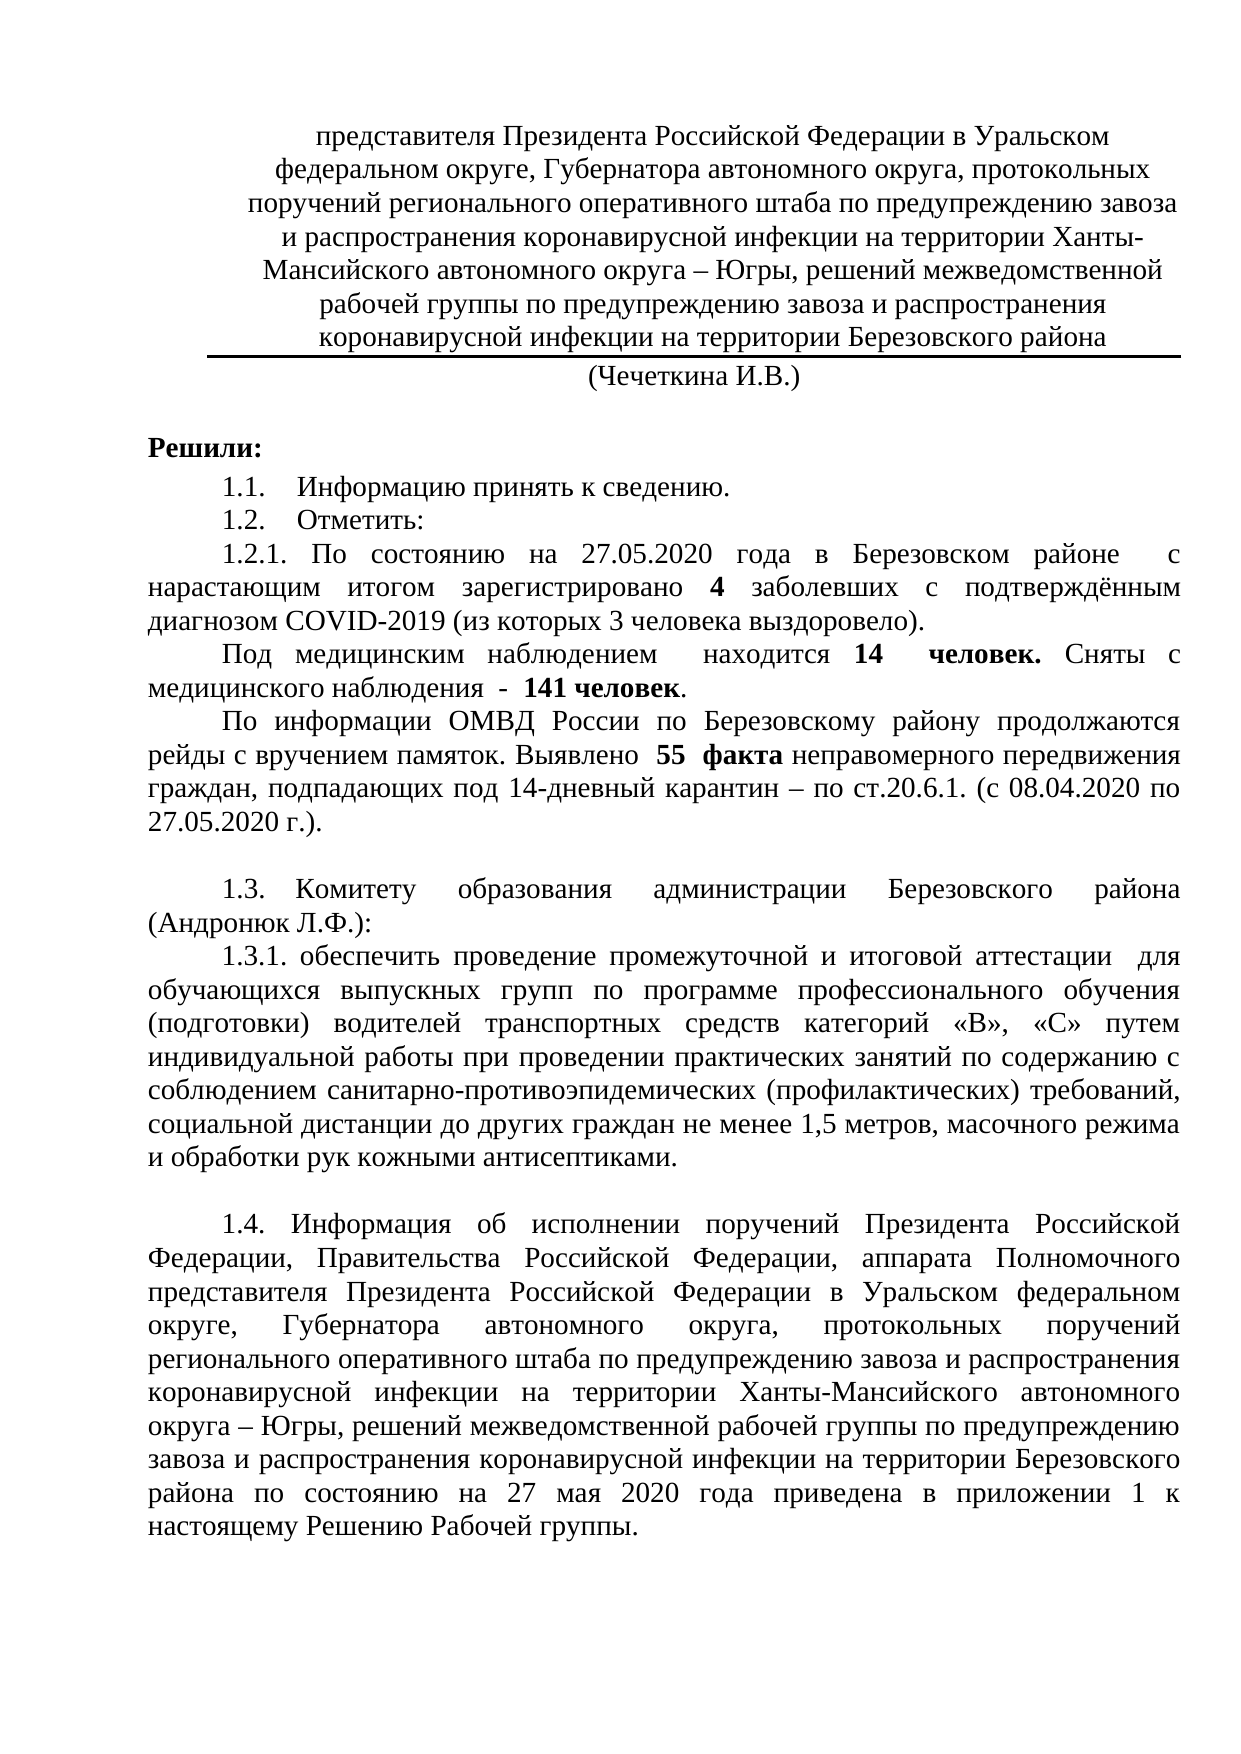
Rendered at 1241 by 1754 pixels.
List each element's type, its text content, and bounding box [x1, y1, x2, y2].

list Отметить: [222, 502, 1181, 536]
text 1.3.1. обеспечить проведение промежуточной и итоговой аттестации для обучающихся выпускных групп по программе профессионального обучения (подготовки) водителей транспортных средств категорий «В», «C» путем индивидуальной работы при проведении практических занятий по содержанию с соблюдением санитарно-противоэпидемических (профилактических) требований, социальной дистанции до других граждан не менее 1,5 метров, масочного режима и обработки рук кожными антисептиками. [148, 938, 1181, 1173]
text Решили: [148, 430, 1181, 464]
list Информацию принять к сведению. [222, 469, 1181, 502]
text 1.4. Информация об исполнении поручений Президента Российской Федерации, Правительства Российской Федерации, аппарата Полномочного представителя Президента Российской Федерации в Уральском федеральном округе, Губернатора автономного округа, протокольных поручений регионального оперативного штаба по предупреждению завоза и распространения коронавирусной инфекции на территории Ханты-Мансийского автономного округа – Югры, решений межведомственной рабочей группы по предупреждению завоза и распространения коронавирусной инфекции на территории Березовского района по состоянию на 27 мая 2020 года приведена в приложении 1 к настоящему Решению Рабочей группы. [148, 1207, 1181, 1542]
text 1.2.1. По состоянию на 27.05.2020 года в Березовском районе с нарастающим итогом зарегистрировано 4 заболевших с подтверждённым диагнозом COVID-2019 (из которых 3 человека выздоровело). [148, 569, 1181, 636]
text Под медицинским наблюдением находится 14 человек. Сняты с медицинского наблюдения - 141 человек. [148, 636, 1181, 703]
text (Чечеткина И.В.) [148, 358, 1181, 392]
list Комитету образования администрации Березовского района (Андронюк Л.Ф.): [148, 871, 1181, 938]
text По информации ОМВД России по Березовскому району продолжаются рейды с вручением памяток. Выявлено 55 факта неправомерного передвижения граждан, подпадающих под 14-дневный карантин – по ст.20.6.1. (с 08.04.2020 по 27.05.2020 г.). [148, 703, 1181, 838]
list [207, 118, 1181, 355]
